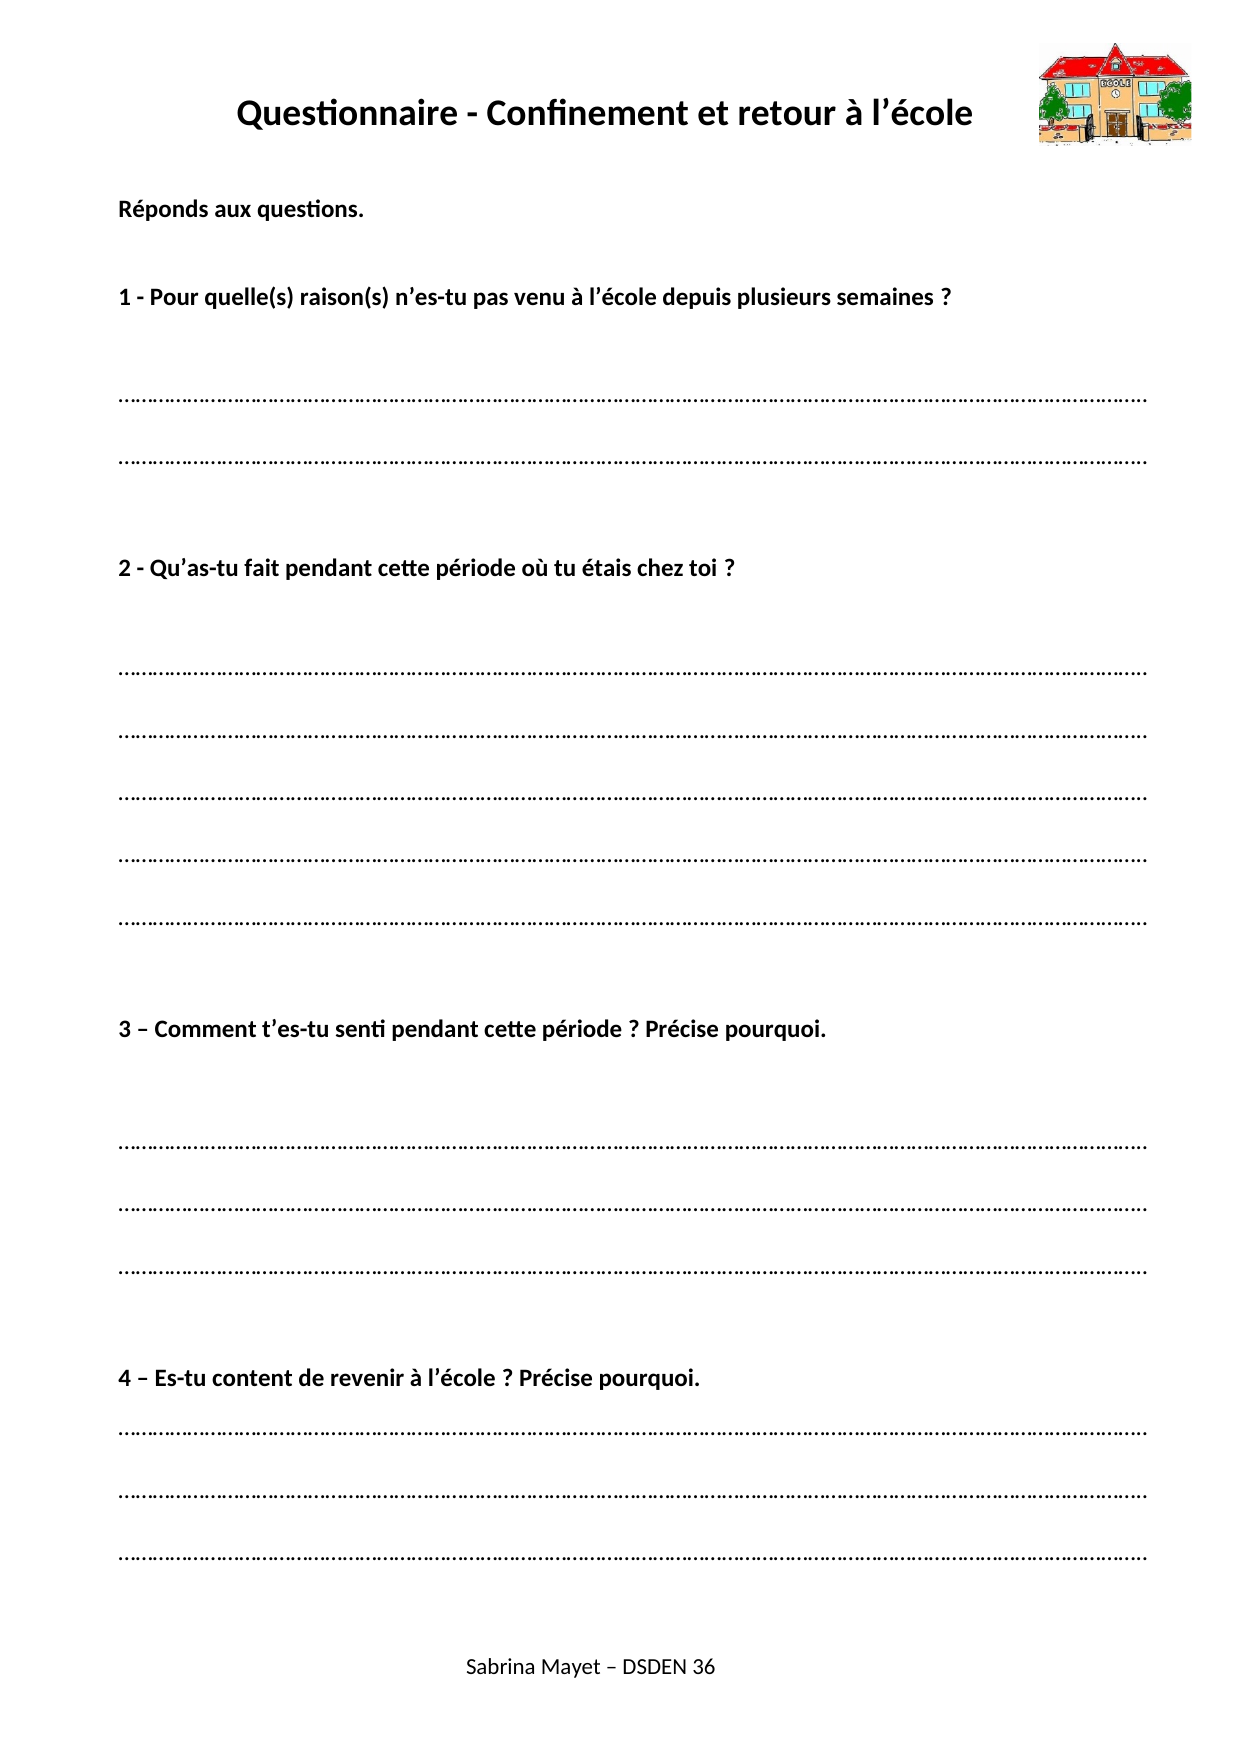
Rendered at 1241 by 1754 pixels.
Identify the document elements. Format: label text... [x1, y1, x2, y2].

text …………………………………………………………………………………………………………………………………………………………….. [118, 839, 1152, 869]
text 3 – Comment t’es-tu senti pendant cette période ? Précise pourquoi. [118, 1013, 1152, 1043]
text …………………………………………………………………………………………………………………………………………………………….. [118, 1411, 1152, 1442]
text Réponds aux questions. [118, 193, 1152, 224]
picture [1039, 43, 1192, 146]
text …………………………………………………………………………………………………………………………………………………………….. [118, 651, 1152, 682]
text 2 - Qu’as-tu fait pendant cette période où tu étais chez toi ? [118, 552, 1152, 583]
text …………………………………………………………………………………………………………………………………………………………….. [118, 440, 1152, 471]
text …………………………………………………………………………………………………………………………………………………………….. [118, 901, 1152, 932]
text …………………………………………………………………………………………………………………………………………………………….. [118, 1187, 1152, 1218]
text Questionnaire - Confinement et retour à l’école [118, 89, 1039, 134]
text …………………………………………………………………………………………………………………………………………………………….. [118, 1536, 1152, 1567]
text …………………………………………………………………………………………………………………………………………………………….. [118, 1125, 1152, 1156]
text …………………………………………………………………………………………………………………………………………………………….. [118, 714, 1152, 744]
text …………………………………………………………………………………………………………………………………………………………….. [118, 1474, 1152, 1504]
text 1 - Pour quelle(s) raison(s) n’es-tu pas venu à l’école depuis plusieurs semaines ? [118, 281, 1152, 312]
text …………………………………………………………………………………………………………………………………………………………….. [118, 378, 1152, 408]
text …………………………………………………………………………………………………………………………………………………………….. [118, 776, 1152, 807]
text …………………………………………………………………………………………………………………………………………………………….. [118, 1250, 1152, 1280]
text 4 – Es-tu content de revenir à l’école ? Précise pourquoi. [118, 1362, 1152, 1392]
